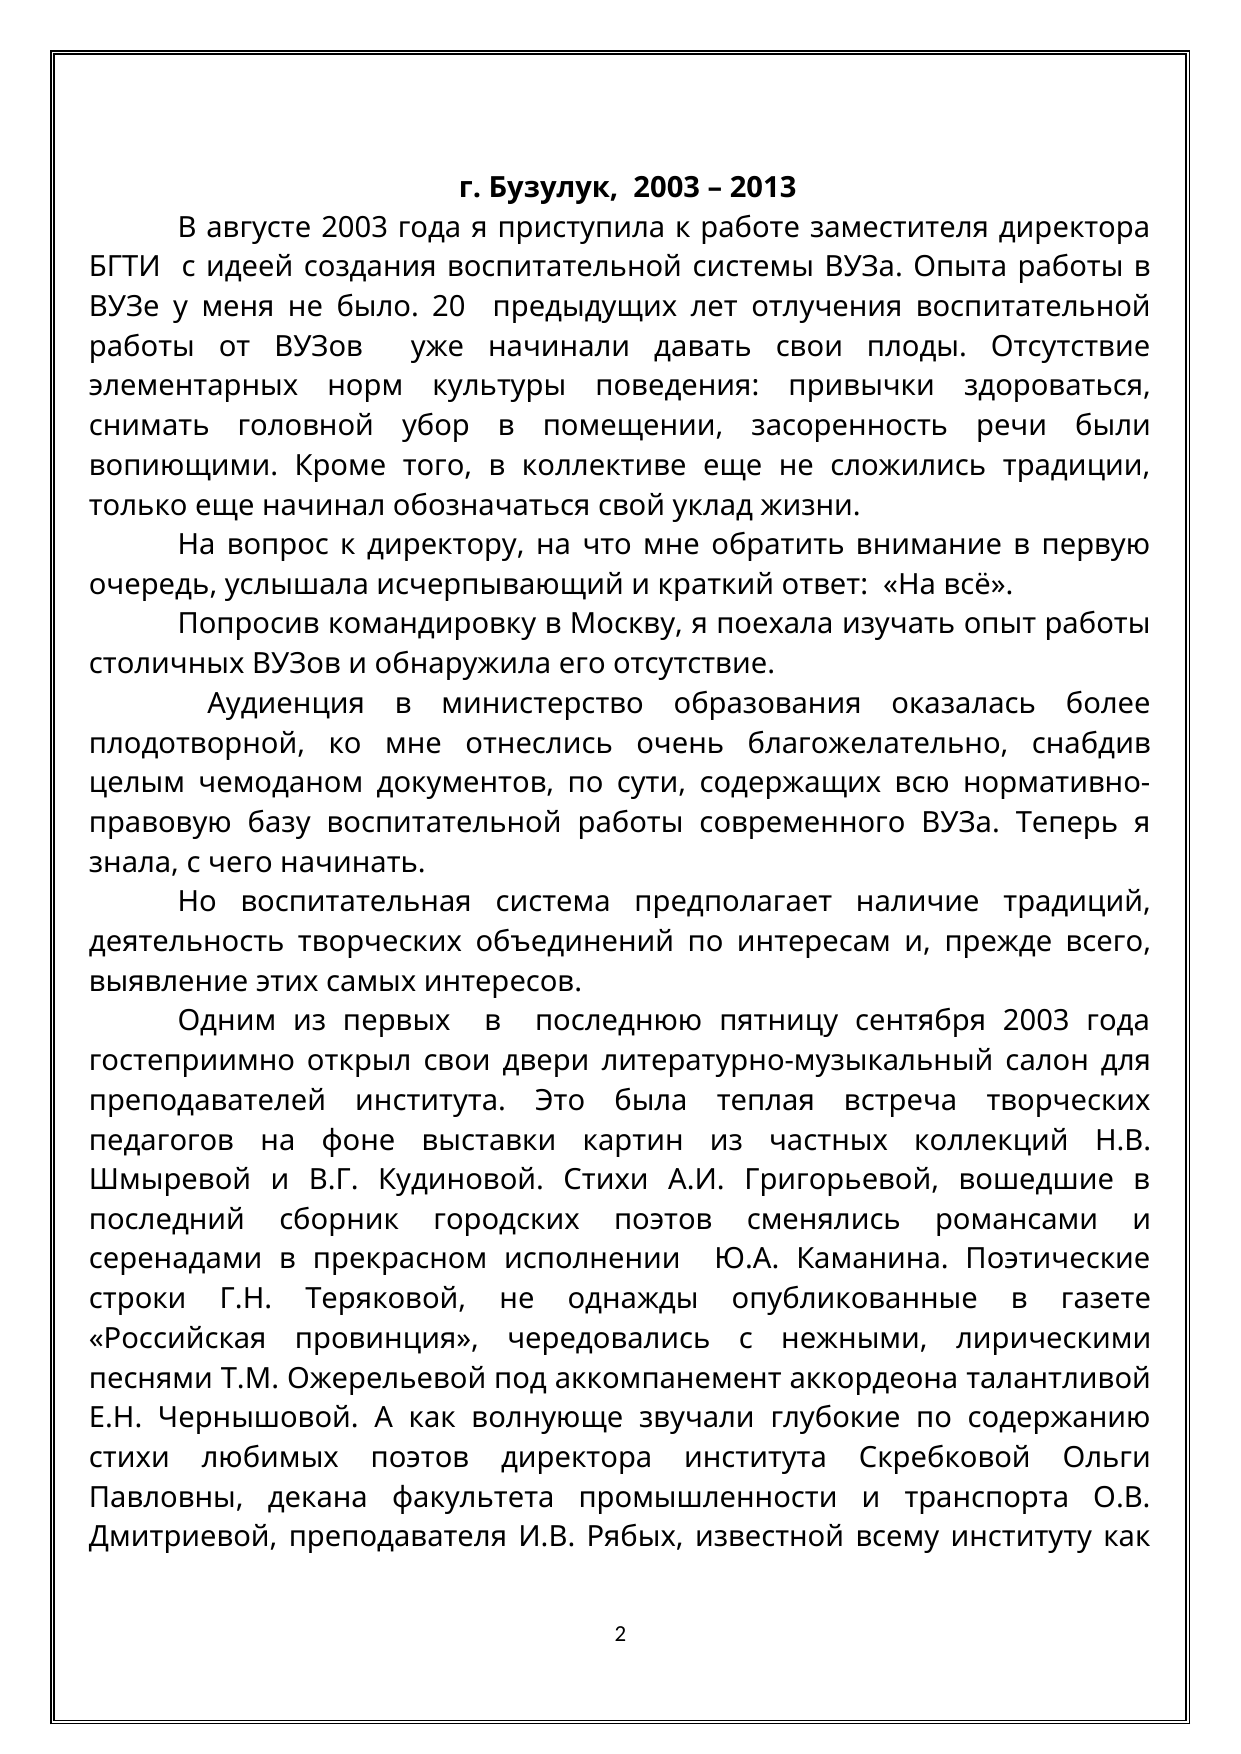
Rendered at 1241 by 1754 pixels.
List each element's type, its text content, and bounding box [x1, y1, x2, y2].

text г. Бузулук, 2003 – 2013 [89, 166, 1152, 206]
text Аудиенция в министерство образования оказалась более плодотворной, ко мне отнеслись очень благожелательно, снабдив целым чемоданом документов, по сути, содержащих всю нормативно-правовую базу воспитательной работы современного ВУЗа. Теперь я знала, с чего начинать. [89, 682, 1152, 881]
text Но воспитательная система предполагает наличие традиций, деятельность творческих объединений по интересам и, прежде всего, выявление этих самых интересов. [89, 881, 1152, 1000]
text В августе 2003 года я приступила к работе заместителя директора БГТИ с идеей создания воспитательной системы ВУЗа. Опыта работы в ВУЗе у меня не было. 20 предыдущих лет отлучения воспитательной работы от ВУЗов уже начинали давать свои плоды. Отсутствие элементарных норм культуры поведения: привычки здороваться, снимать головной убор в помещении, засоренность речи были вопиющими. Кроме того, в коллективе еще не сложились традиции, только еще начинал обозначаться свой уклад жизни. [89, 206, 1152, 523]
text На вопрос к директору, на что мне обратить внимание в первую очередь, услышала исчерпывающий и краткий ответ: «На всё». [89, 523, 1152, 603]
text Попросив командировку в Москву, я поехала изучать опыт работы столичных ВУЗов и обнаружила его отсутствие. [89, 603, 1152, 682]
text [89, 1000, 1152, 1555]
